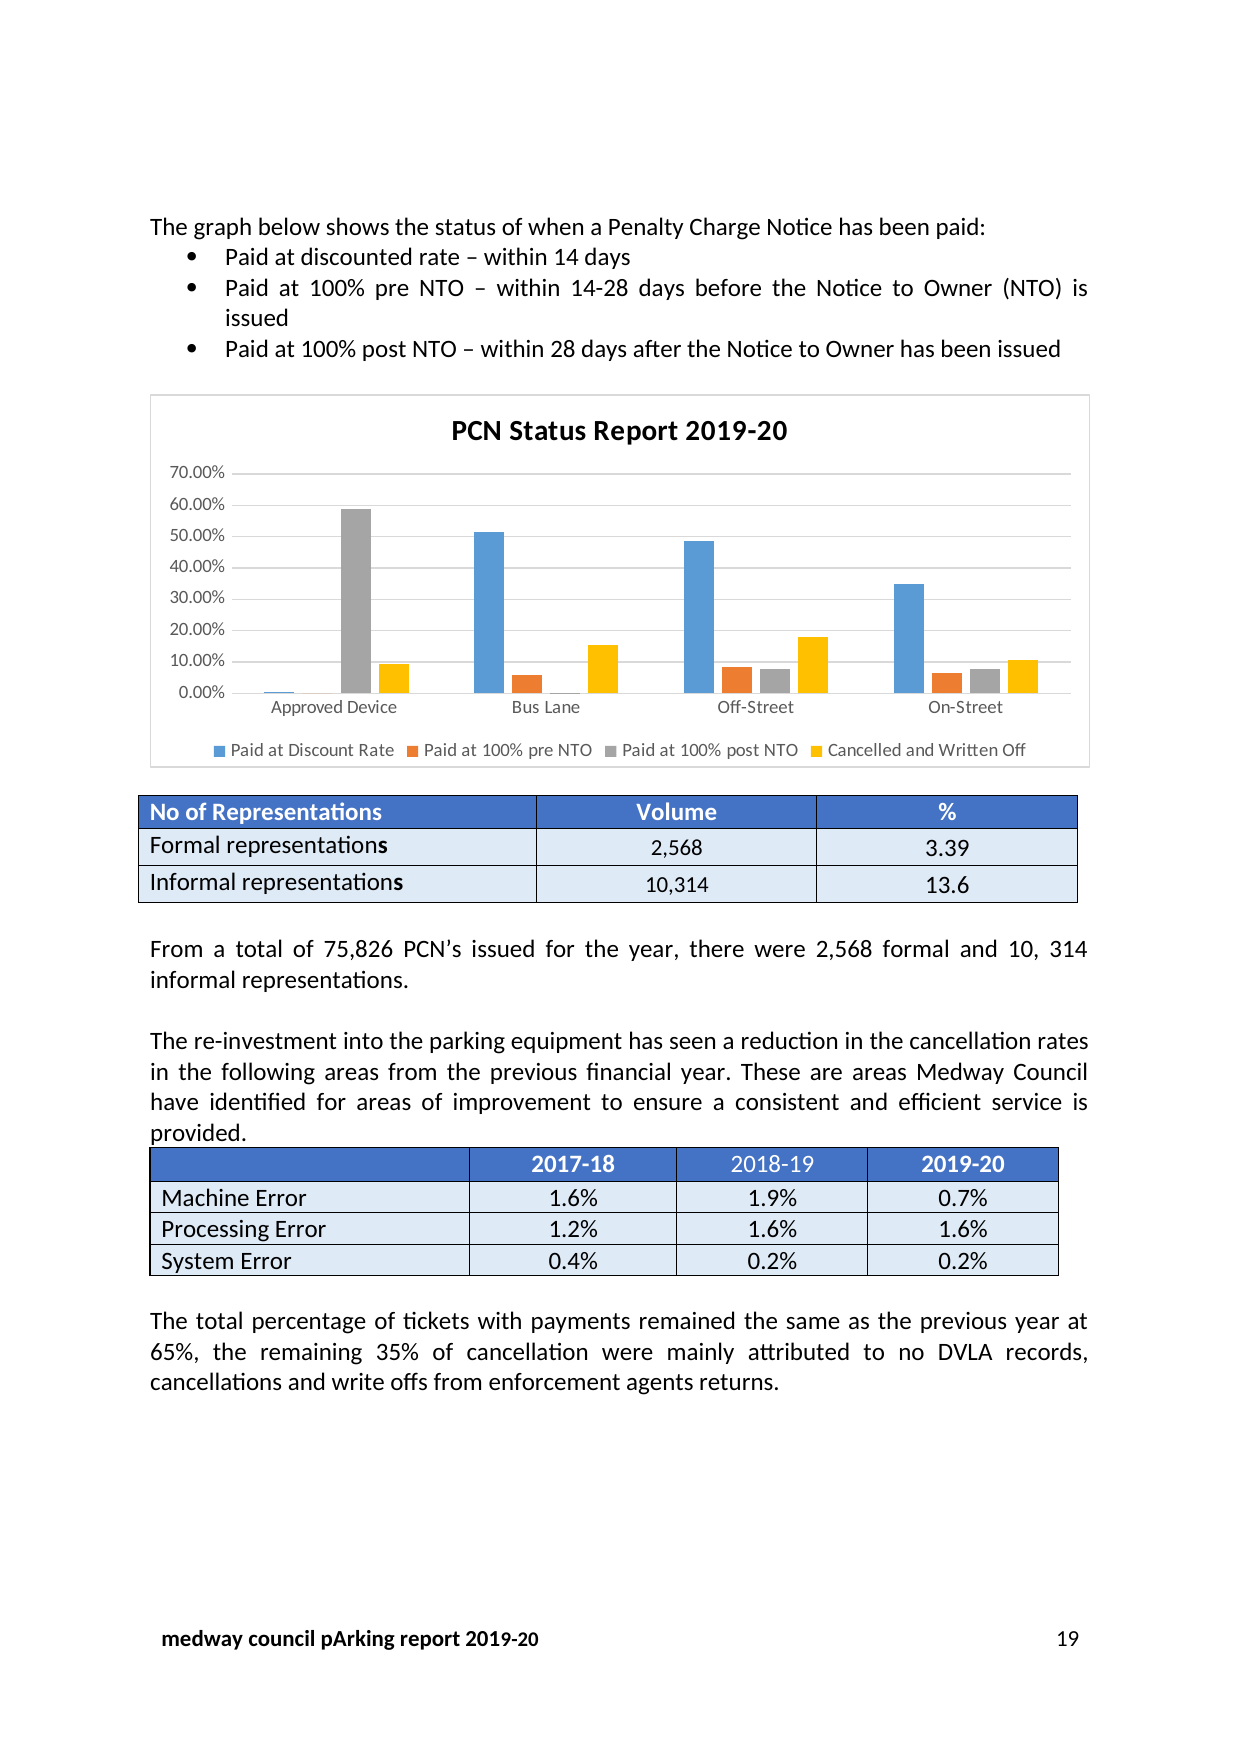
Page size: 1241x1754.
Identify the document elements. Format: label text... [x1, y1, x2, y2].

table_cell 1.6% [868, 1213, 1058, 1244]
table_cell Processing Error [151, 1213, 469, 1244]
table_cell 2,568 [537, 829, 816, 865]
table_cell 1.2% [470, 1213, 676, 1244]
table_header Volume [537, 796, 816, 828]
table_cell 0.7% [868, 1182, 1058, 1212]
table_cell Machine Error [151, 1182, 469, 1212]
text The graph below shows the status of when a Penalty Charge Notice has been paid: [150, 211, 1090, 242]
table_cell 0.4% [470, 1245, 676, 1275]
table_header 2018-19 [677, 1148, 867, 1181]
table_header No of Representations [139, 796, 536, 828]
list Paid at discounted rate – within 14 days [187, 242, 1090, 272]
text The re-investment into the parking equipment has seen a reduction in the cancellation rates in the following areas from the previous financial year. These are areas Medway Council have identified for areas of improvement to ensure a consistent and efficient service is provided. [150, 1025, 1090, 1147]
table_cell Informal representations [139, 866, 536, 902]
table_cell 1.6% [677, 1213, 867, 1244]
text From a total of 75,826 PCN’s issued for the year, there were 2,568 formal and 10, 314 informal representations. [150, 934, 1090, 995]
table_header 2019-20 [868, 1148, 1058, 1181]
table_header % [817, 796, 1077, 828]
table_cell 0.2% [677, 1245, 867, 1275]
table_cell 10,314 [537, 866, 816, 902]
table_header 2017-18 [470, 1148, 676, 1181]
table_cell System Error [151, 1245, 469, 1275]
table_cell 0.2% [868, 1245, 1058, 1275]
list Paid at 100% post NTO – within 28 days after the Notice to Owner has been issued [187, 333, 1090, 364]
list Paid at 100% pre NTO – within 14-28 days before the Notice to Owner (NTO) is issued [187, 272, 1090, 333]
table_header [151, 1148, 469, 1181]
table_cell Formal representations [139, 829, 536, 865]
table_cell 1.9% [677, 1182, 867, 1212]
text The total percentage of tickets with payments remained the same as the previous year at 65%, the remaining 35% of cancellation were mainly attributed to no DVLA records, cancellations and write offs from enforcement agents returns. [150, 1305, 1090, 1397]
table_cell 13.6 [817, 866, 1077, 902]
table_cell 3.39 [817, 829, 1077, 865]
table_cell 1.6% [470, 1182, 676, 1212]
